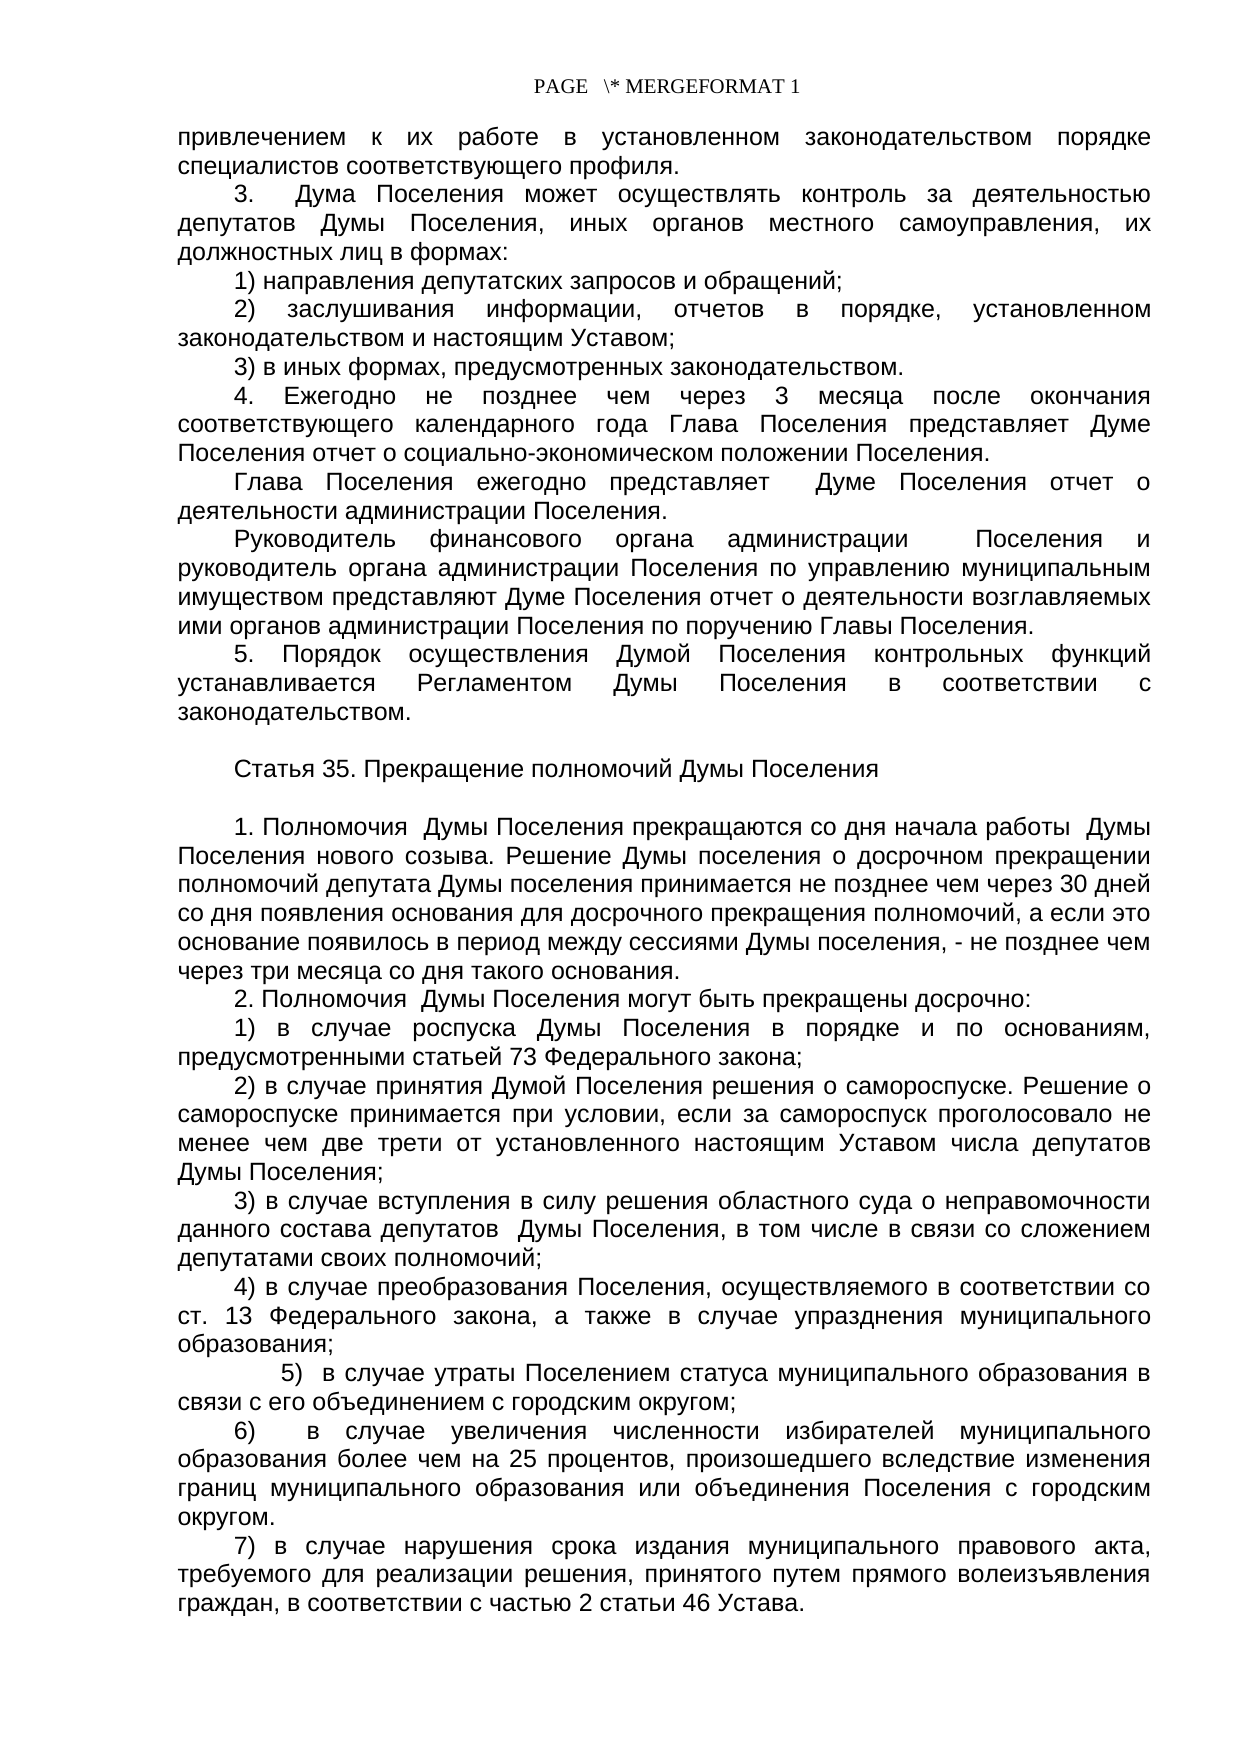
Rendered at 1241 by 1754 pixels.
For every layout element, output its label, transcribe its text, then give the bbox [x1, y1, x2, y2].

text 1) направления депутатских запросов и обращений; [177, 266, 1152, 294]
text 2) в случае принятия Думой Поселения решения о самороспуске. Решение о самороспуске принимается при условии, если за самороспуск проголосовало не менее чем две трети от установленного настоящим Уставом числа депутатов Думы Поселения; [177, 1071, 1152, 1186]
text 2) заслушивания информации, отчетов в порядке, установленном законодательством и настоящим Уставом; [177, 294, 1152, 352]
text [177, 122, 1152, 179]
text 5) в случае утраты Поселением статуса муниципального образования в связи с его объединением с городским округом; [177, 1358, 1152, 1416]
text Руководитель финансового органа администрации Поселения и руководитель органа администрации Поселения по управлению муниципальным имуществом представляют Думе Поселения отчет о деятельности возглавляемых ими органов администрации Поселения по поручению Главы Поселения. [177, 524, 1152, 639]
text Глава Поселения ежегодно представляет Думе Поселения отчет о деятельности администрации Поселения. [177, 467, 1152, 524]
text 5. Порядок осуществления Думой Поселения контрольных функций устанавливается Регламентом Думы Поселения в соответствии с законодательством. [177, 639, 1152, 726]
text 3) в иных формах, предусмотренных законодательством. [177, 352, 1152, 381]
text 4. Ежегодно не позднее чем через 3 месяца после окончания соответствующего календарного года Глава Поселения представляет Думе Поселения отчет о социально-экономическом положении Поселения. [177, 381, 1152, 467]
text 1) в случае роспуска Думы Поселения в порядке и по основаниям, предусмотренными статьей 73 Федерального закона; [177, 1013, 1152, 1071]
text 4) в случае преобразования Поселения, осуществляемого в соответствии со ст. 13 Федерального закона, а также в случае упразднения муниципального образования; [177, 1272, 1152, 1358]
text 2. Полномочия Думы Поселения могут быть прекращены досрочно: [177, 984, 1152, 1013]
text 7) в случае нарушения срока издания муниципального правового акта, требуемого для реализации решения, принятого путем прямого волеизъявления граждан, в соответствии с частью 2 статьи 46 Устава. [177, 1531, 1152, 1617]
text Статья 35. Прекращение полномочий Думы Поселения [177, 754, 1152, 783]
text 3. Дума Поселения может осуществлять контроль за деятельностью депутатов Думы Поселения, иных органов местного самоуправления, их должностных лиц в формах: [177, 179, 1152, 266]
text 3) в случае вступления в силу решения областного суда о неправомочности данного состава депутатов Думы Поселения, в том числе в связи со сложением депутатами своих полномочий; [177, 1186, 1152, 1272]
text 1. Полномочия Думы Поселения прекращаются со дня начала работы Думы Поселения нового созыва. Решение Думы поселения о досрочном прекращении полномочий депутата Думы поселения принимается не позднее чем через 30 дней со дня появления основания для досрочного прекращения полномочий, а если это основание появилось в период между сессиями Думы поселения, - не позднее чем через три месяца со дня такого основания. [177, 812, 1152, 984]
text 6) в случае увеличения численности избирателей муниципального образования более чем на 25 процентов, произошедшего вследствие изменения границ муниципального образования или объединения Поселения с городским округом. [177, 1416, 1152, 1531]
